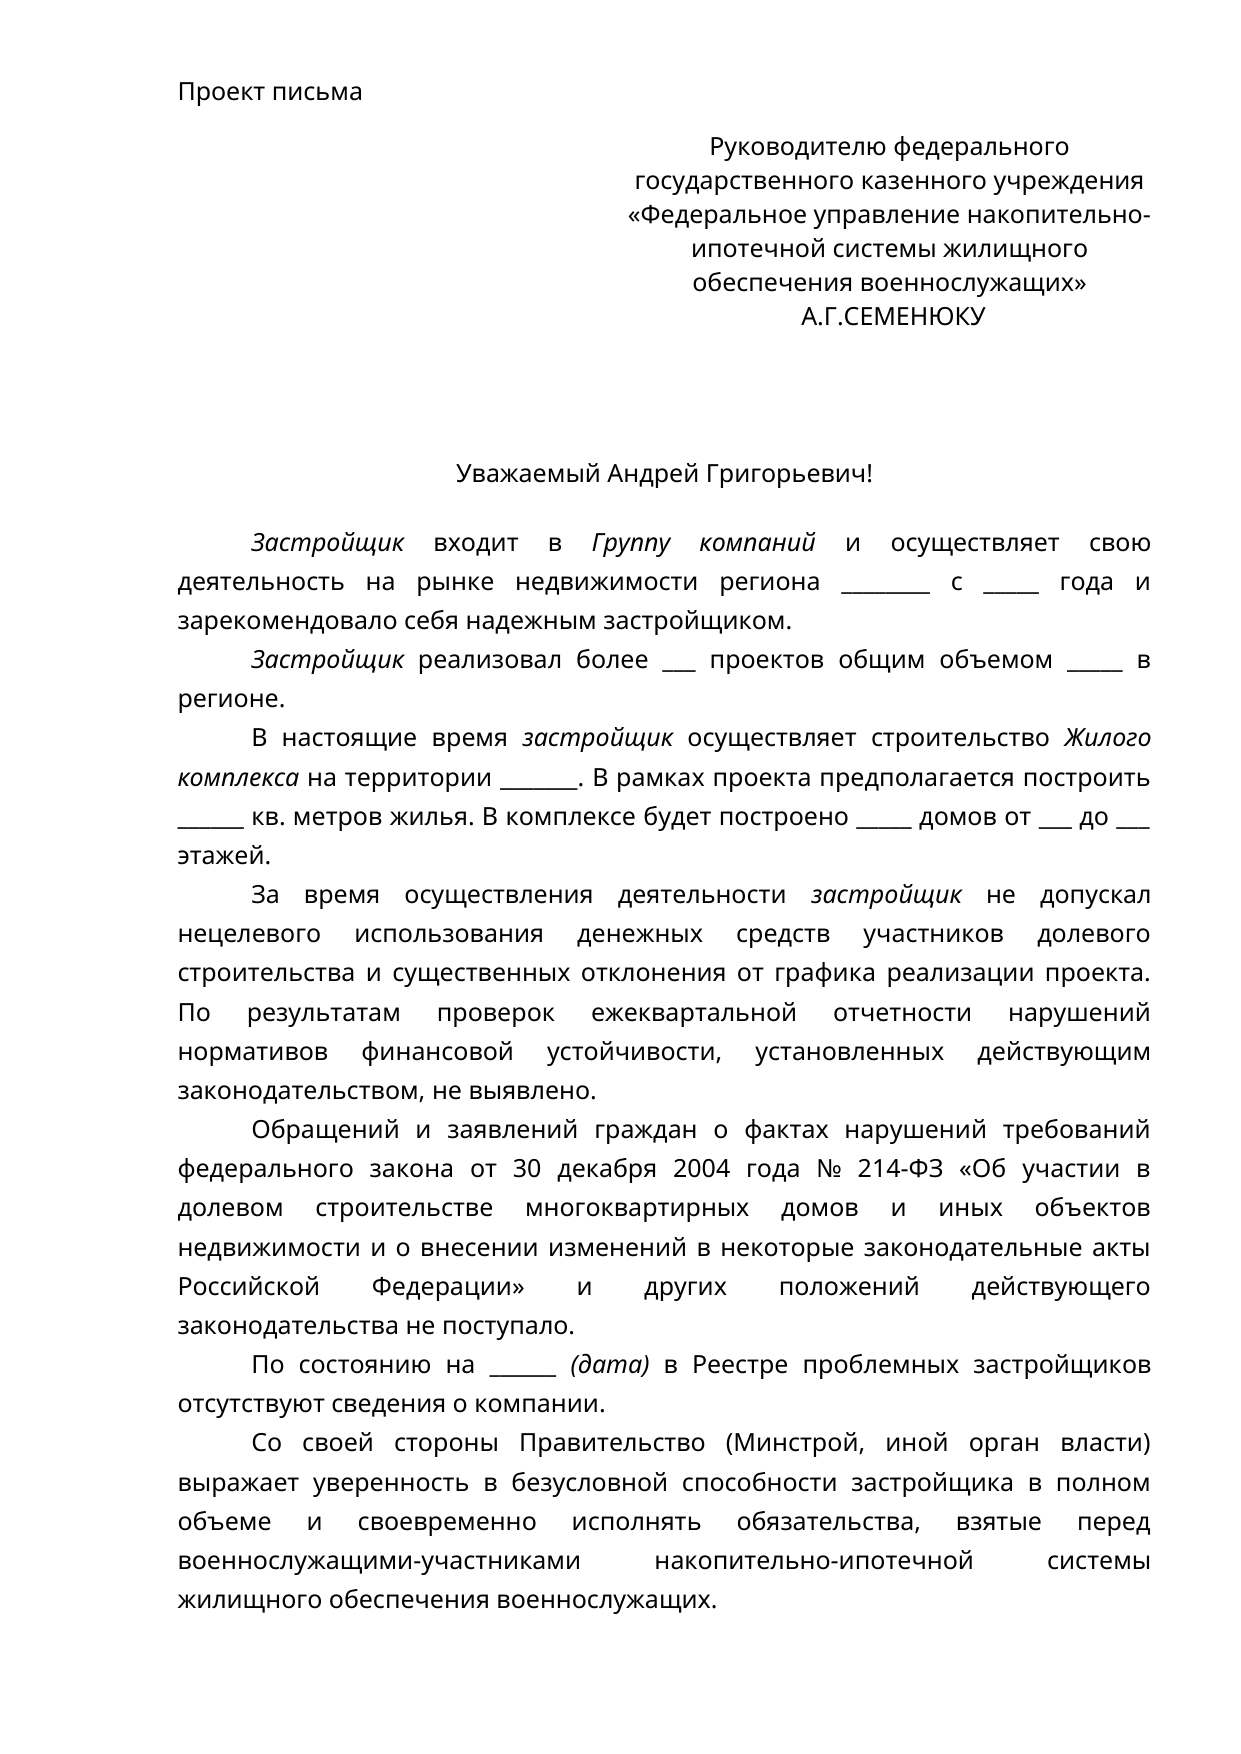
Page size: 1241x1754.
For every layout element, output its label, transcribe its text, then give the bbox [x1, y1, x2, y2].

text А.Г.СЕМЕНЮКУ [635, 299, 1152, 333]
text Застройщик реализовал более ___ проектов общим объемом _____ в регионе. [177, 642, 1152, 715]
text Проект письма [177, 74, 1152, 108]
text Уважаемый Андрей Григорьевич! [177, 456, 1152, 490]
text Руководителю федерального [627, 129, 1152, 163]
text По состоянию на ______ (дата) в Реестре проблемных застройщиков отсутствуют сведения о компании. [177, 1347, 1152, 1420]
text «Федеральное управление накопительно-ипотечной системы жилищного обеспечения военнослужащих» [627, 197, 1152, 299]
text Обращений и заявлений граждан о фактах нарушений требований федерального закона от 30 декабря 2004 года № 214-ФЗ «Об участии в долевом строительстве многоквартирных домов и иных объектов недвижимости и о внесении изменений в некоторые законодательные акты Российской Федерации» и других положений действующего законодательства не поступало. [177, 1112, 1152, 1342]
text Со своей стороны Правительство (Минстрой, иной орган власти) выражает уверенность в безусловной способности застройщика в полном объеме и своевременно исполнять обязательства, взятые перед военнослужащими-участниками накопительно-ипотечной системы жилищного обеспечения военнослужащих. [177, 1425, 1152, 1616]
text Застройщик входит в Группу компаний и осуществляет свою деятельность на рынке недвижимости региона ________ с _____ года и зарекомендовало себя надежным застройщиком. [177, 524, 1152, 637]
text государственного казенного учреждения [627, 163, 1152, 197]
text За время осуществления деятельности застройщик не допускал нецелевого использования денежных средств участников долевого строительства и существенных отклонения от графика реализации проекта. По результатам проверок ежеквартальной отчетности нарушений нормативов финансовой устойчивости, установленных действующим законодательством, не выявлено. [177, 877, 1152, 1107]
text В настоящие время застройщик осуществляет строительство Жилого комплекса на территории _______. В рамках проекта предполагается построить ______ кв. метров жилья. В комплексе будет построено _____ домов от ___ до ___ этажей. [177, 720, 1152, 872]
